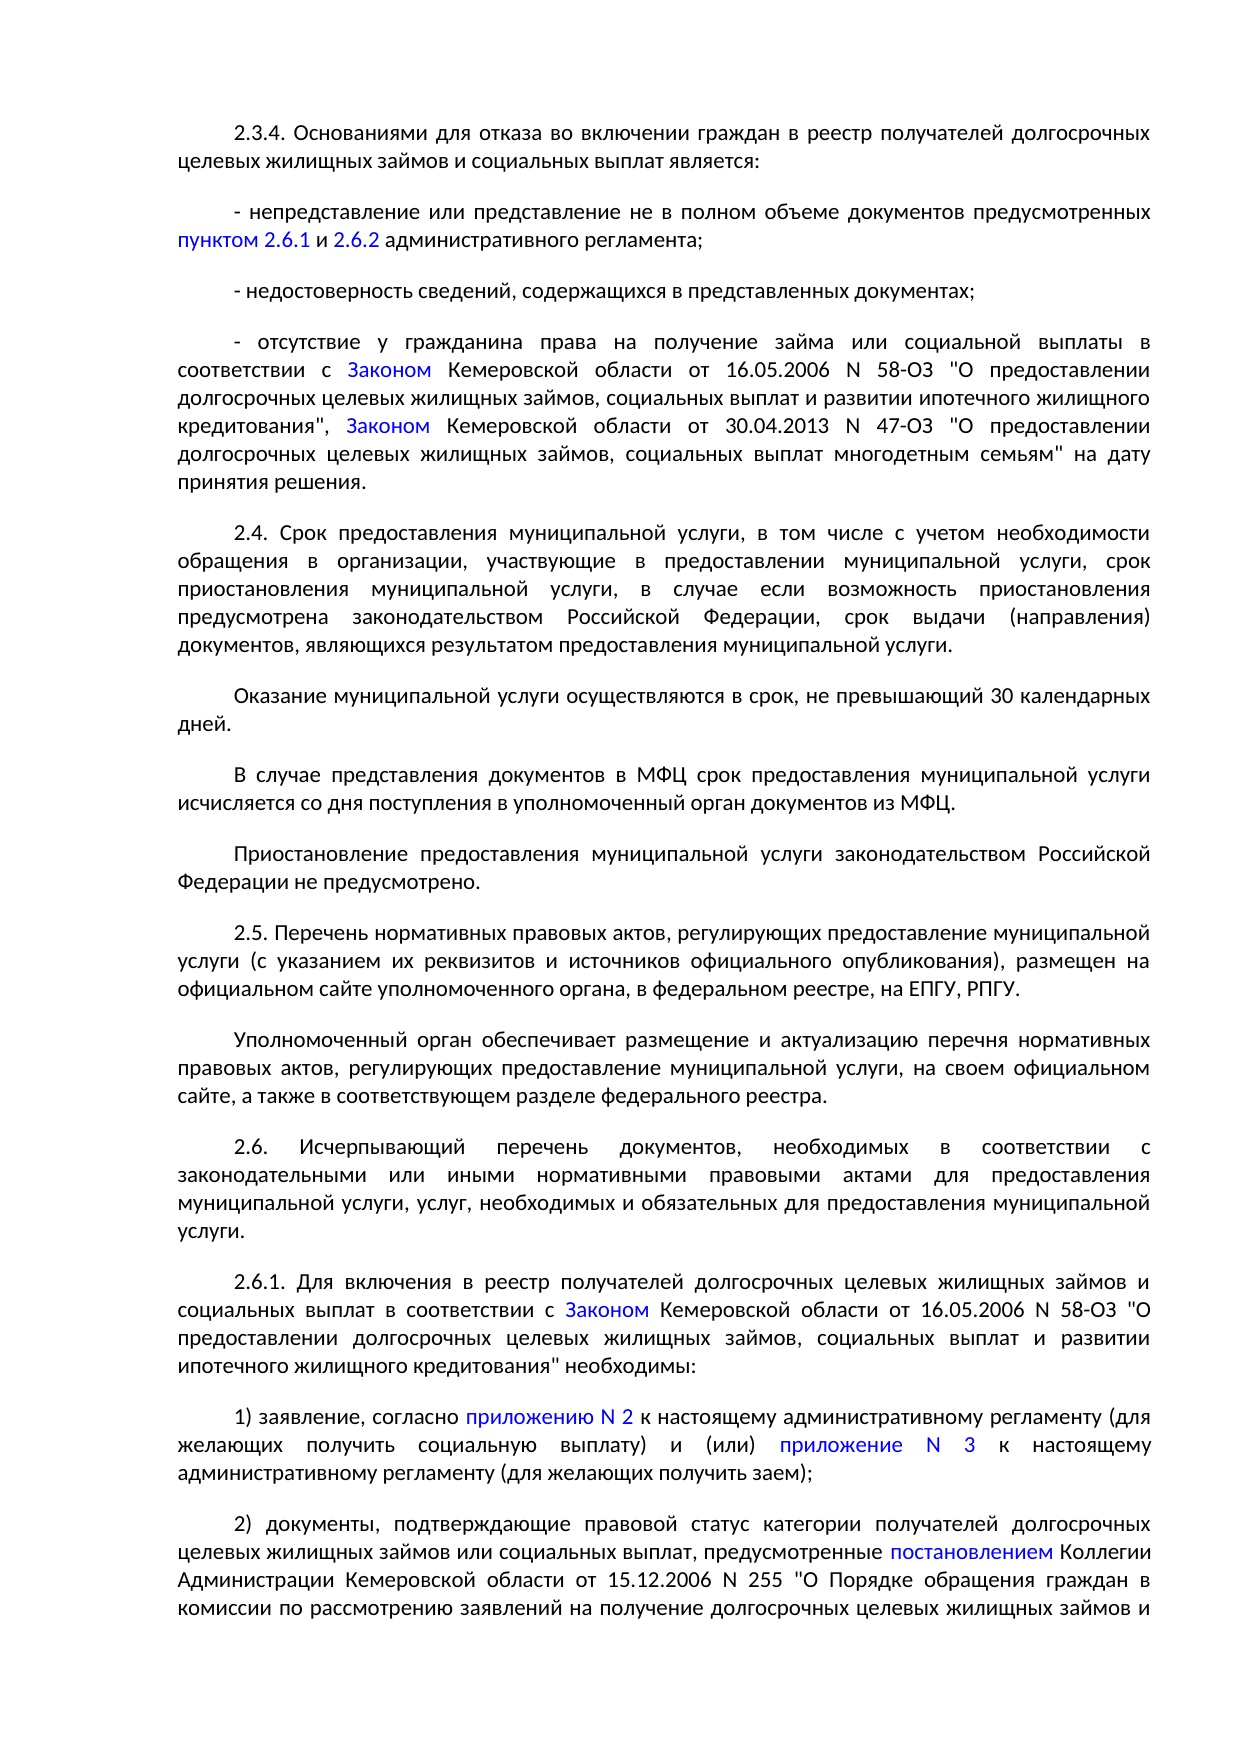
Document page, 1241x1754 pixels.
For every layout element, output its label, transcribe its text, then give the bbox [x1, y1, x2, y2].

text Оказание муниципальной услуги осуществляются в срок, не превышающий 30 календарных дней. [177, 681, 1152, 737]
text - отсутствие у гражданина права на получение займа или социальной выплаты в соответствии с Законом Кемеровской области от 16.05.2006 N 58-ОЗ "О предоставлении долгосрочных целевых жилищных займов, социальных выплат и развитии ипотечного жилищного кредитования", Законом Кемеровской области от 30.04.2013 N 47-ОЗ "О предоставлении долгосрочных целевых жилищных займов, социальных выплат многодетным семьям" на дату принятия решения. [177, 327, 1152, 495]
text 2.6. Исчерпывающий перечень документов, необходимых в соответствии с законодательными или иными нормативными правовыми актами для предоставления муниципальной услуги, услуг, необходимых и обязательных для предоставления муниципальной услуги. [177, 1132, 1152, 1244]
text - недостоверность сведений, содержащихся в представленных документах; [177, 276, 1152, 304]
text 2.4. Срок предоставления муниципальной услуги, в том числе с учетом необходимости обращения в организации, участвующие в предоставлении муниципальной услуги, срок приостановления муниципальной услуги, в случае если возможность приостановления предусмотрена законодательством Российской Федерации, срок выдачи (направления) документов, являющихся результатом предоставления муниципальной услуги. [177, 518, 1152, 658]
text Уполномоченный орган обеспечивает размещение и актуализацию перечня нормативных правовых актов, регулирующих предоставление муниципальной услуги, на своем официальном сайте, а также в соответствующем разделе федерального реестра. [177, 1025, 1152, 1109]
text В случае представления документов в МФЦ срок предоставления муниципальной услуги исчисляется со дня поступления в уполномоченный орган документов из МФЦ. [177, 760, 1152, 816]
text Приостановление предоставления муниципальной услуги законодательством Российской Федерации не предусмотрено. [177, 839, 1152, 895]
text 2.6.1. Для включения в реестр получателей долгосрочных целевых жилищных займов и социальных выплат в соответствии с Законом Кемеровской области от 16.05.2006 N 58-ОЗ "О предоставлении долгосрочных целевых жилищных займов, социальных выплат и развитии ипотечного жилищного кредитования" необходимы: [177, 1267, 1152, 1379]
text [177, 1509, 1152, 1621]
text 1) заявление, согласно приложению N 2 к настоящему административному регламенту (для желающих получить социальную выплату) и (или) приложение N 3 к настоящему административному регламенту (для желающих получить заем); [177, 1402, 1152, 1486]
text - непредставление или представление не в полном объеме документов предусмотренных пунктом 2.6.1 и 2.6.2 административного регламента; [177, 197, 1152, 253]
text 2.3.4. Основаниями для отказа во включении граждан в реестр получателей долгосрочных целевых жилищных займов и социальных выплат является: [177, 118, 1152, 174]
text 2.5. Перечень нормативных правовых актов, регулирующих предоставление муниципальной услуги (с указанием их реквизитов и источников официального опубликования), размещен на официальном сайте уполномоченного органа, в федеральном реестре, на ЕПГУ, РПГУ. [177, 918, 1152, 1002]
